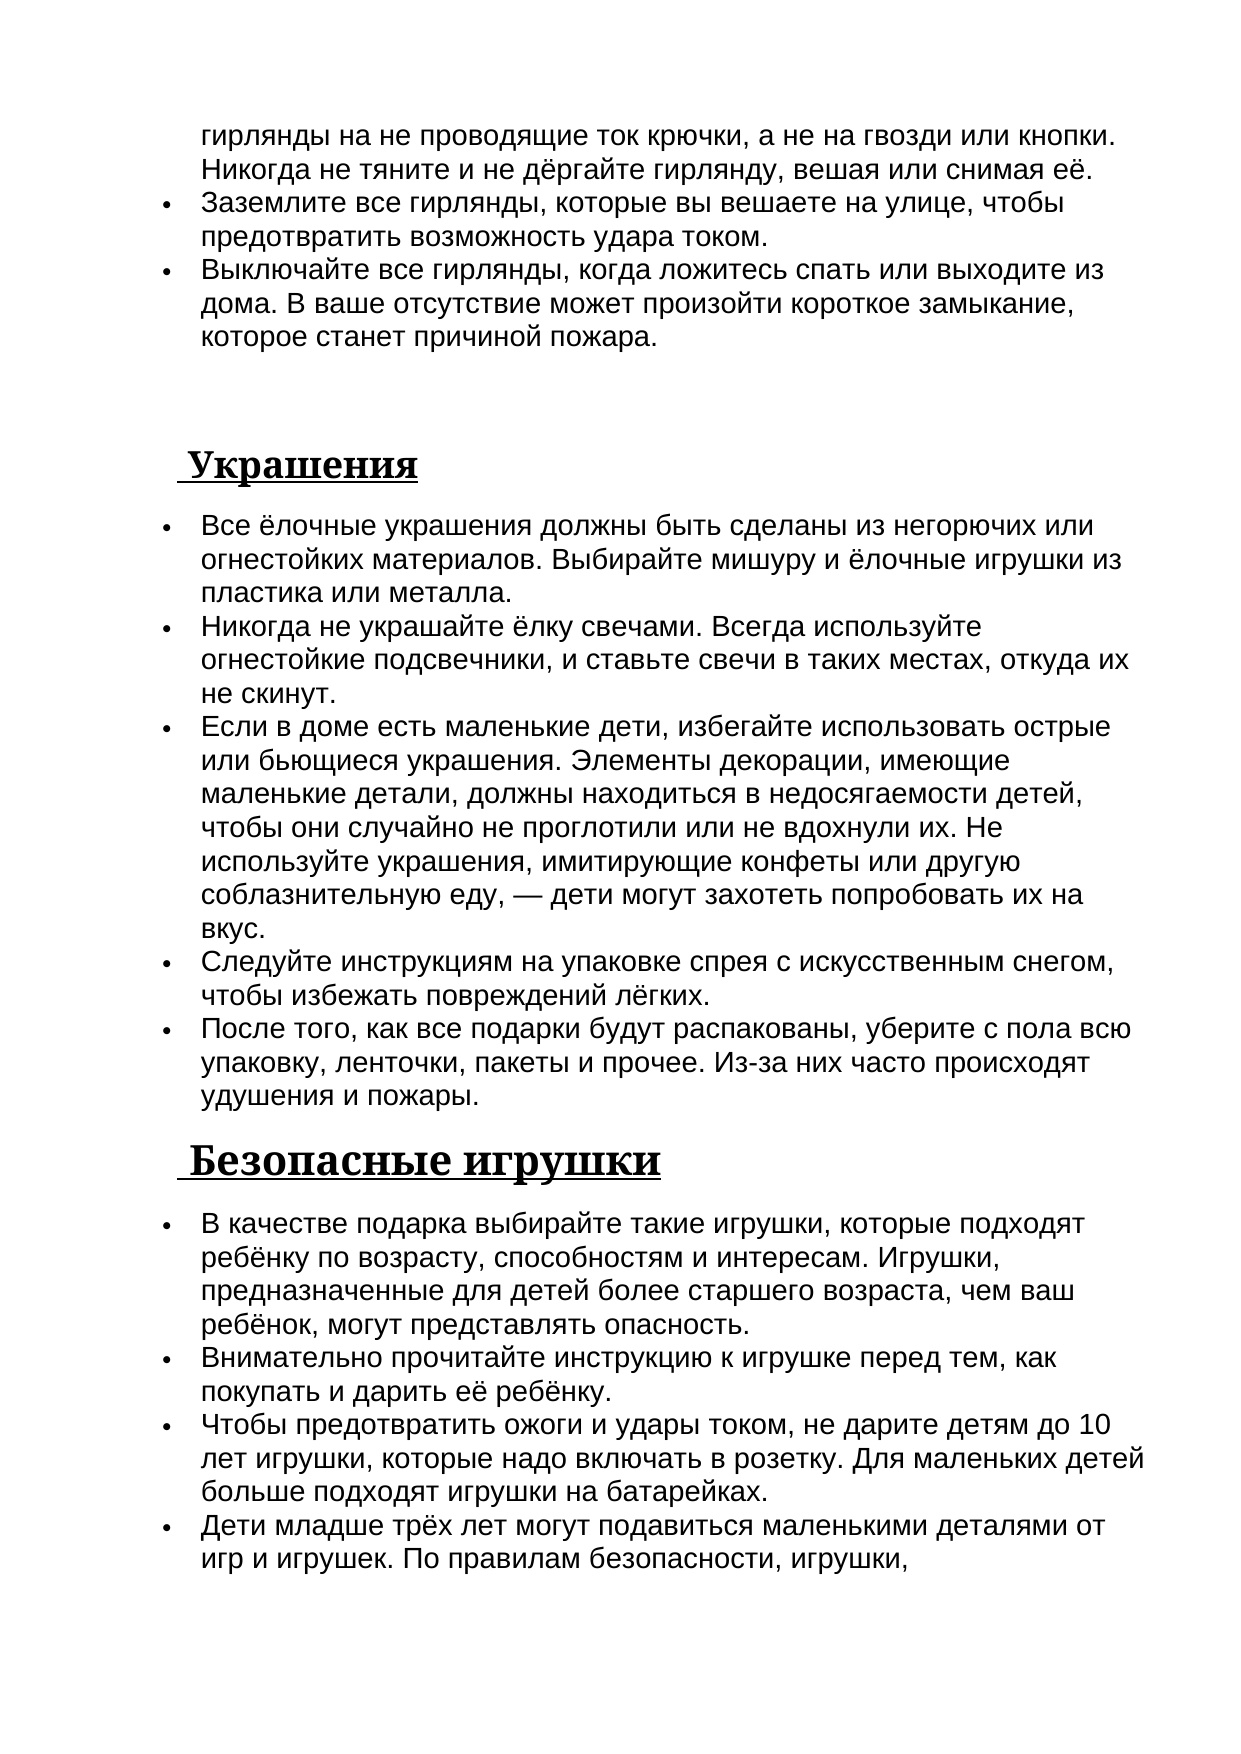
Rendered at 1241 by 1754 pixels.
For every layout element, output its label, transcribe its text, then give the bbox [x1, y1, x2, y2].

list Выключайте все гирлянды, когда ложитесь спать или выходите из дома. В ваше отсутствие может произойти короткое замыкание, которое станет причиной пожара. [163, 252, 1152, 353]
list Следуйте инструкциям на упаковке спрея с искусственным снегом, чтобы избежать повреждений лёгких. [163, 944, 1152, 1011]
list Если в доме есть маленькие дети, избегайте использовать острые или бьющиеся украшения. Элементы декорации, имеющие маленькие детали, должны находиться в недосягаемости детей, чтобы они случайно не проглотили или не вдохнули их. Не используйте украшения, имитирующие конфеты или другую соблазнительную еду, — дети могут захотеть попробовать их на вкус. [163, 709, 1152, 944]
text Украшения [177, 438, 1152, 489]
list В качестве подарка выбирайте такие игрушки, которые подходят ребёнку по возрасту, способностям и интересам. Игрушки, предназначенные для детей более старшего возраста, чем ваш ребёнок, могут представлять опасность. [163, 1206, 1152, 1340]
list После того, как все подарки будут распакованы, уберите с пола всю упаковку, ленточки, пакеты и прочее. Из-за них часто происходят удушения и пожары. [163, 1011, 1152, 1112]
list Заземлите все гирлянды, которые вы вешаете на улице, чтобы предотвратить возможность удара током. [163, 185, 1152, 252]
list Все ёлочные украшения должны быть сделаны из негорючих или огнестойких материалов. Выбирайте мишуру и ёлочные игрушки из пластика или металла. [163, 508, 1152, 609]
list Никогда не украшайте ёлку свечами. Всегда используйте огнестойкие подсвечники, и ставьте свечи в таких местах, откуда их не скинут. [163, 609, 1152, 709]
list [163, 118, 1152, 185]
list Внимательно прочитайте инструкцию к игрушке перед тем, как покупать и дарить её ребёнку. [163, 1340, 1152, 1407]
list Чтобы предотвратить ожоги и удары током, не дарите детям до 10 лет игрушки, которые надо включать в розетку. Для маленьких детей больше подходят игрушки на батарейках. [163, 1407, 1152, 1508]
text Безопасные игрушки [177, 1131, 1152, 1187]
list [163, 1508, 1152, 1575]
